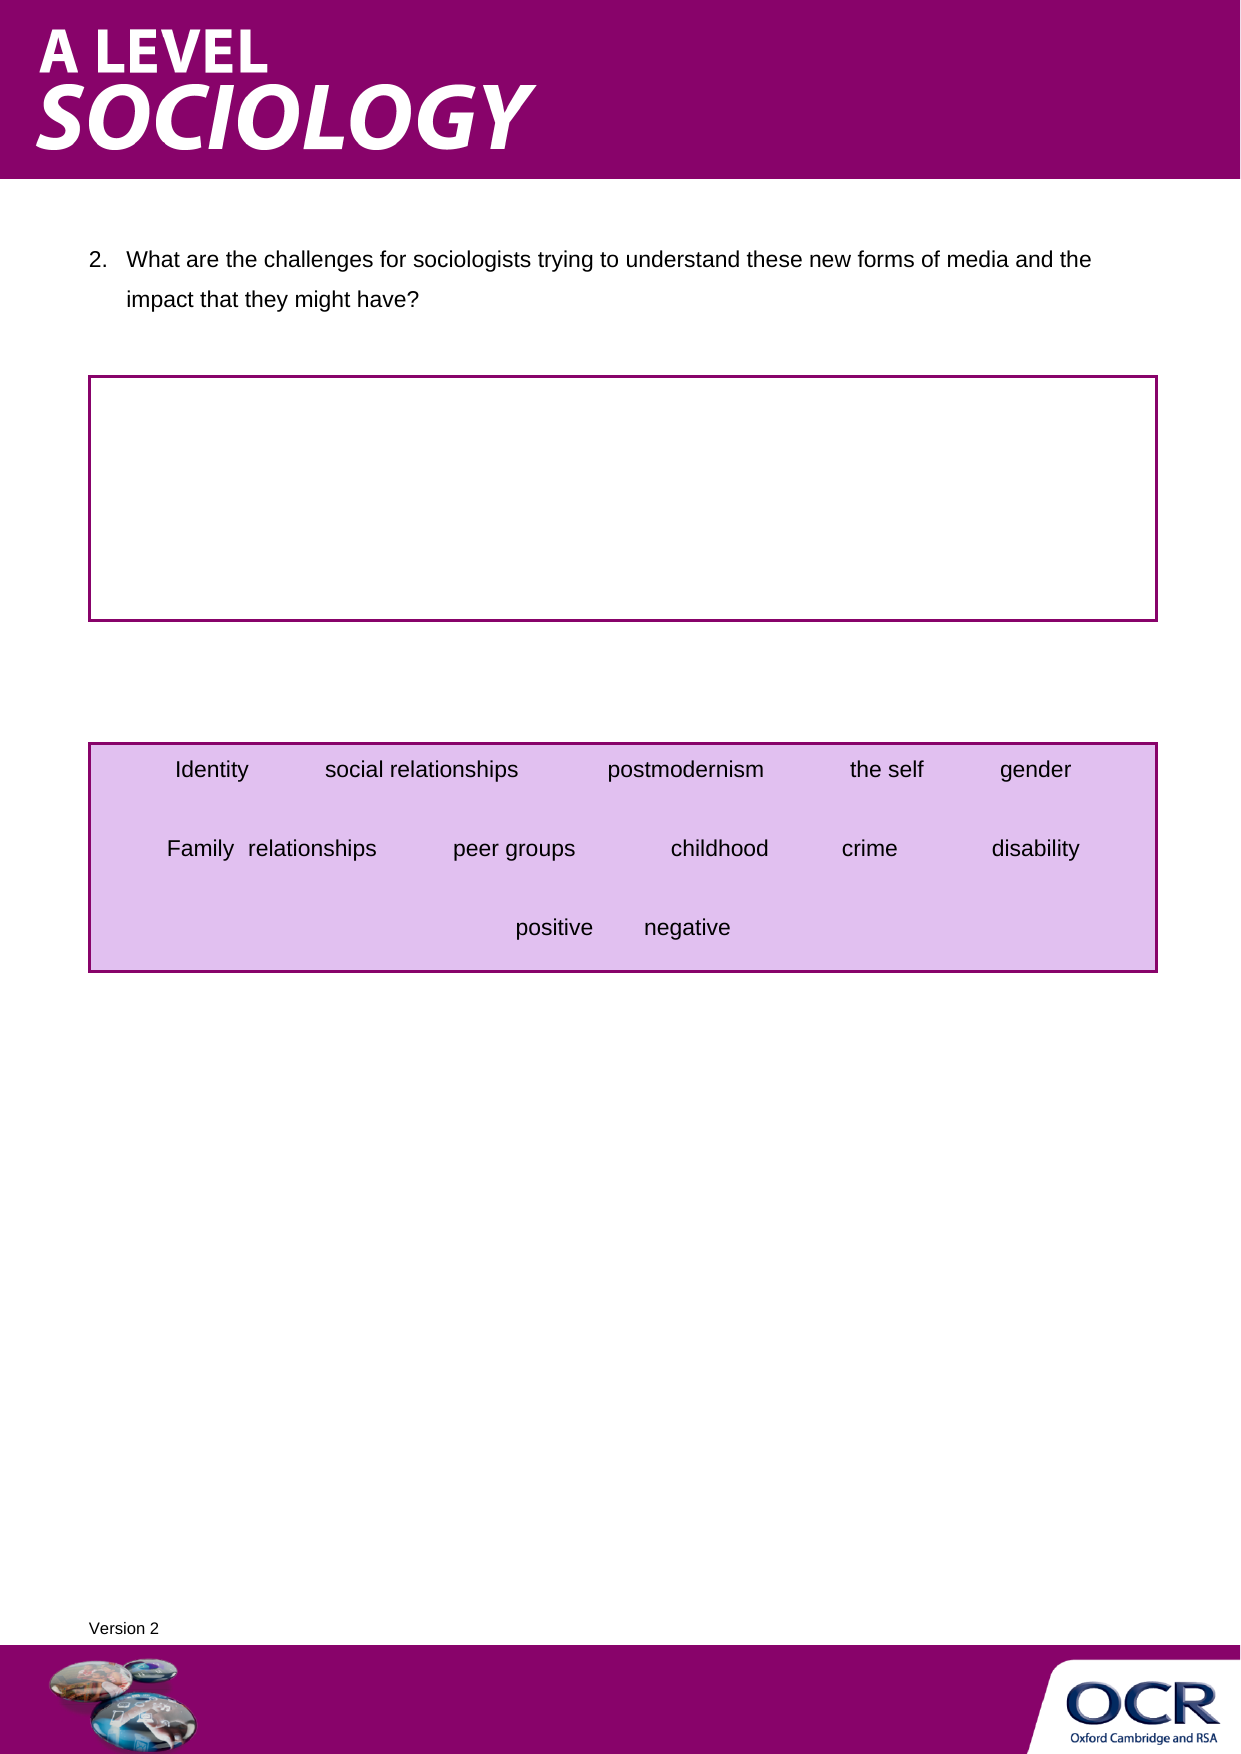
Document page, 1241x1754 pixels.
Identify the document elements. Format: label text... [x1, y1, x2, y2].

picture [0, 0, 1241, 179]
picture [0, 1645, 1241, 1754]
list What are the challenges for sociologists trying to understand these new forms of media and the impact that they might have? [89, 246, 1152, 312]
